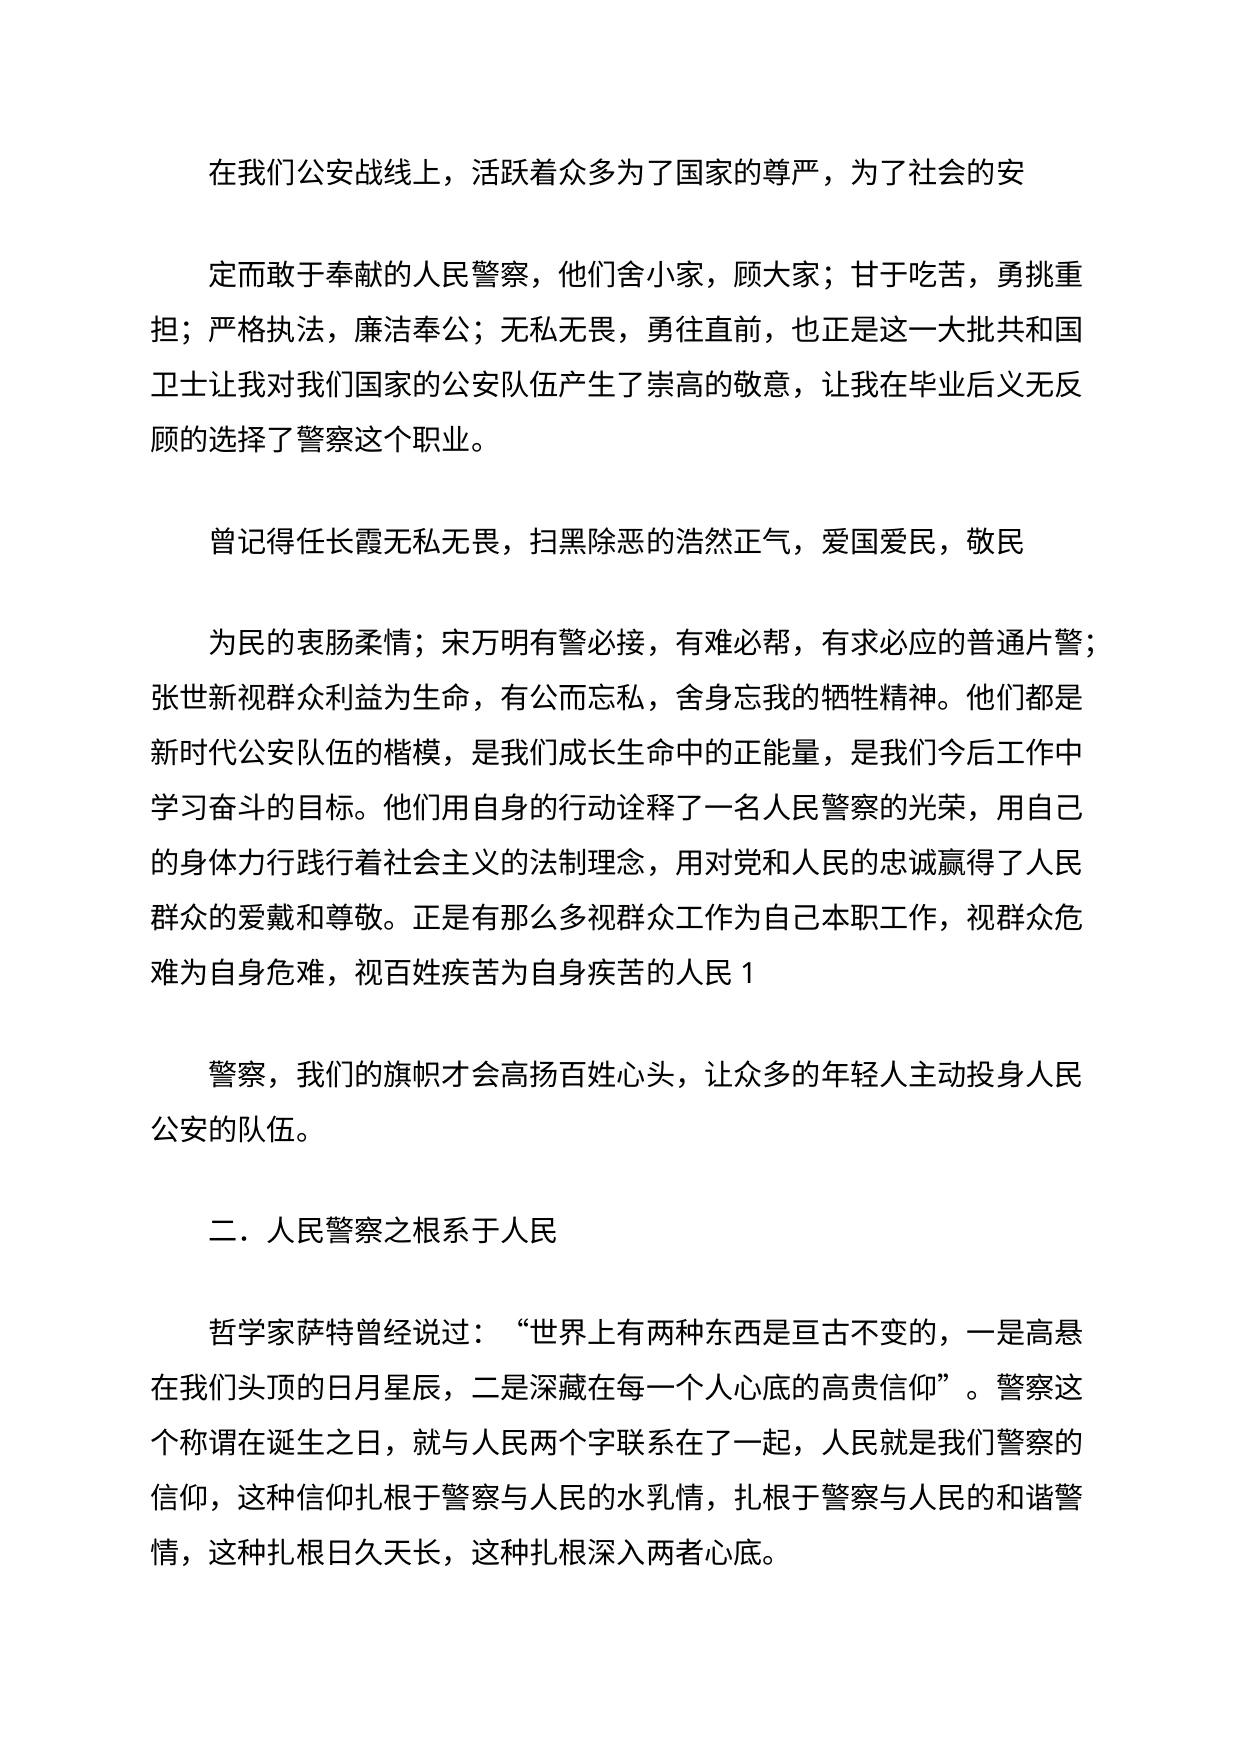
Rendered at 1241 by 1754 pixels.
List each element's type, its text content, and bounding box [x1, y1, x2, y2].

text 曾记得任长霞无私无畏，扫黑除恶的浩然正气，爱国爱民，敬民 [150, 518, 1090, 561]
text 哲学家萨特曾经说过：“世界上有两种东西是亘古不变的，一是高悬在我们头顶的日月星辰，二是深藏在每一个人心底的高贵信仰”。警察这个称谓在诞生之日，就与人民两个字联系在了一起，人民就是我们警察的信仰，这种信仰扎根于警察与人民的水乳情，扎根于警察与人民的和谐警情，这种扎根日久天长，这种扎根深入两者心底。 [150, 1310, 1090, 1572]
text 为民的衷肠柔情；宋万明有警必接，有难必帮，有求必应的普通片警；张世新视群众利益为生命，有公而忘私，舍身忘我的牺牲精神。他们都是新时代公安队伍的楷模，是我们成长生命中的正能量，是我们今后工作中学习奋斗的目标。他们用自身的行动诠释了一名人民警察的光荣，用自己的身体力行践行着社会主义的法制理念，用对党和人民的忠诚赢得了人民群众的爱戴和尊敬。正是有那么多视群众工作为自己本职工作，视群众危难为自身危难，视百姓疾苦为自身疾苦的人民 1 [150, 620, 1090, 992]
text 警察，我们的旗帜才会高扬百姓心头，让众多的年轻人主动投身人民公安的队伍。 [150, 1051, 1090, 1148]
text 二．人民警察之根系于人民 [150, 1208, 1090, 1250]
text 在我们公安战线上，活跃着众多为了国家的尊严，为了社会的安 [150, 150, 1090, 192]
text 定而敢于奉献的人民警察，他们舍小家，顾大家；甘于吃苦，勇挑重担；严格执法，廉洁奉公；无私无畏，勇往直前，也正是这一大批共和国卫士让我对我们国家的公安队伍产生了崇高的敬意，让我在毕业后义无反顾的选择了警察这个职业。 [150, 252, 1090, 459]
